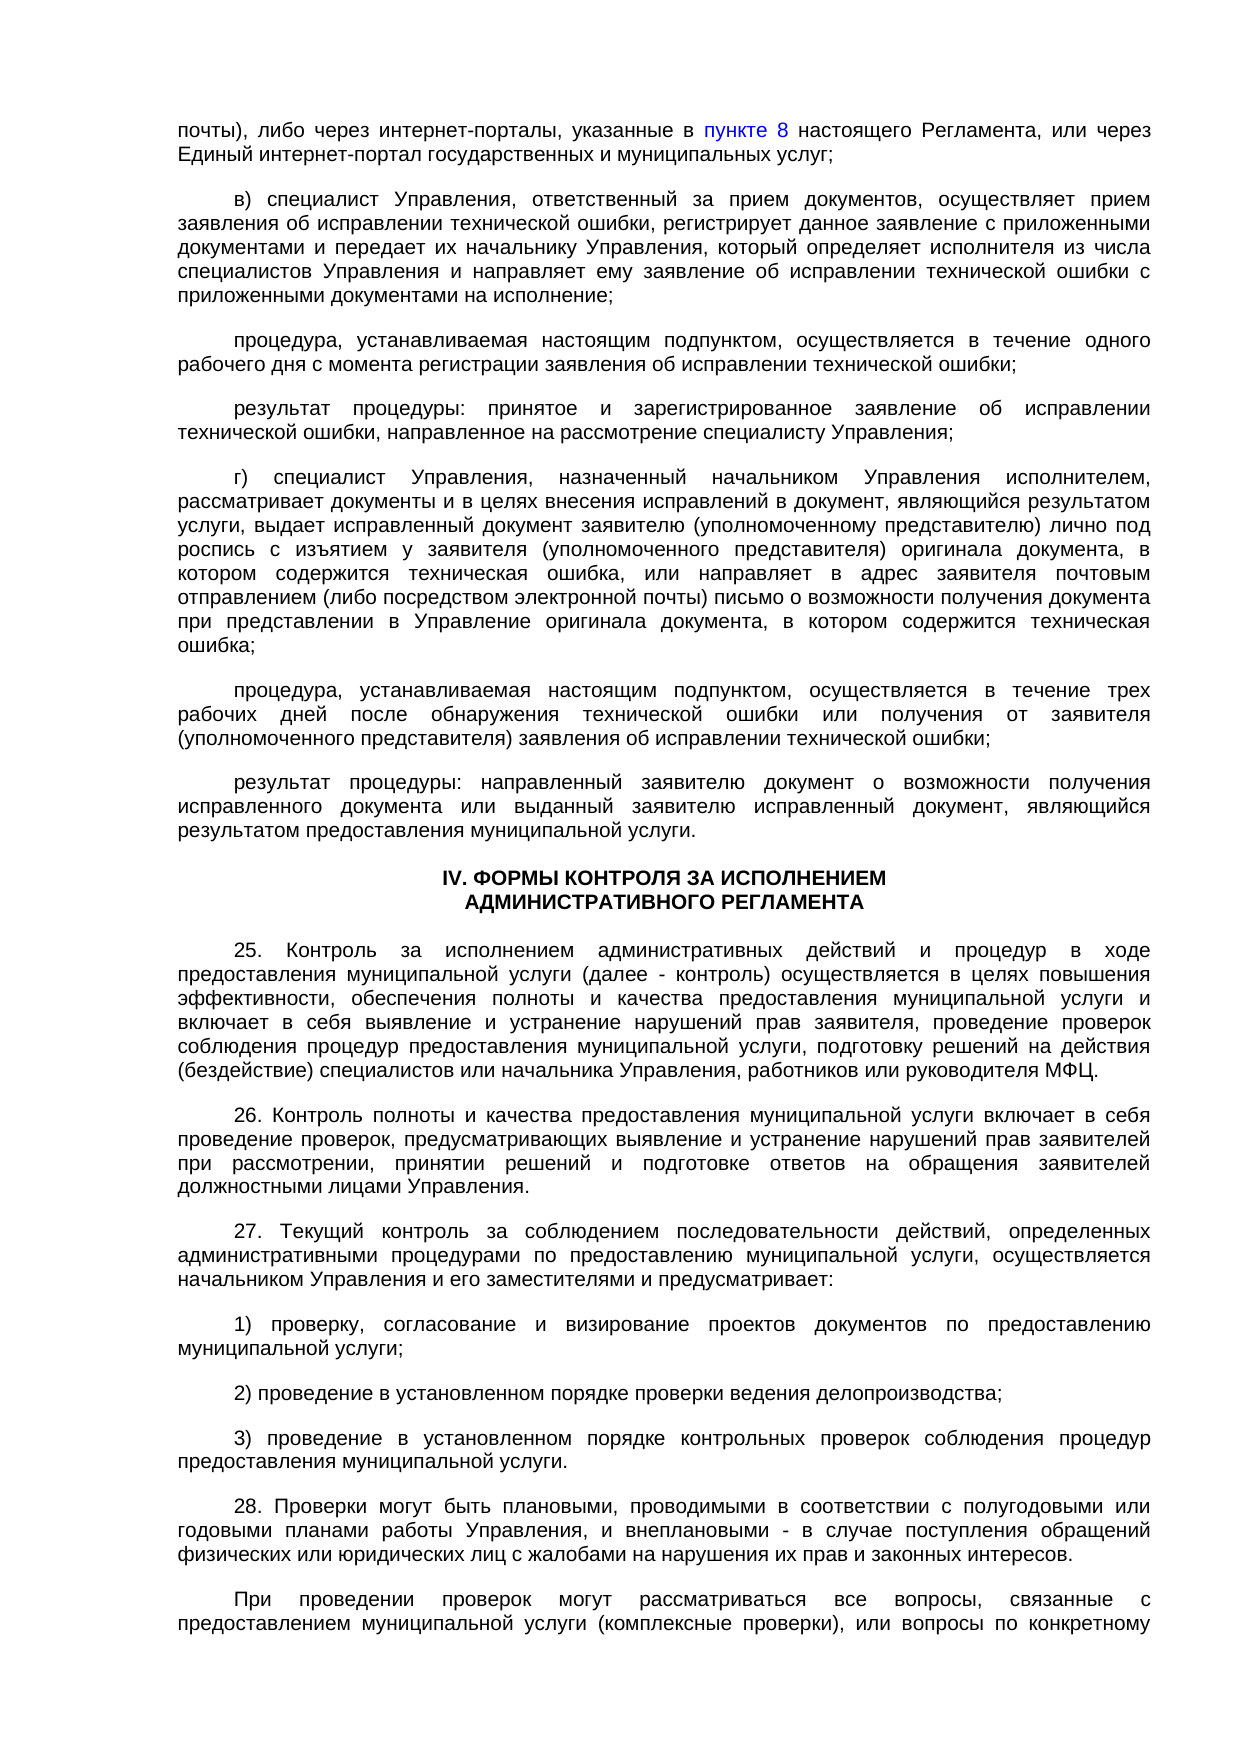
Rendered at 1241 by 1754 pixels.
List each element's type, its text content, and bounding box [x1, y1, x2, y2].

text результат процедуры: направленный заявителю документ о возможности получения исправленного документа или выданный заявителю исправленный документ, являющийся результатом предоставления муниципальной услуги. [177, 770, 1152, 842]
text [177, 118, 1152, 166]
text процедура, устанавливаемая настоящим подпунктом, осуществляется в течение трех рабочих дней после обнаружения технической ошибки или получения от заявителя (уполномоченного представителя) заявления об исправлении технической ошибки; [177, 677, 1152, 749]
text в) специалист Управления, ответственный за прием документов, осуществляет прием заявления об исправлении технической ошибки, регистрирует данное заявление с приложенными документами и передает их начальнику Управления, который определяет исполнителя из числа специалистов Управления и направляет ему заявление об исправлении технической ошибки с приложенными документами на исполнение; [177, 187, 1152, 307]
text 25. Контроль за исполнением административных действий и процедур в ходе предоставления муниципальной услуги (далее - контроль) осуществляется в целях повышения эффективности, обеспечения полноты и качества предоставления муниципальной услуги и включает в себя выявление и устранение нарушений прав заявителя, проведение проверок соблюдения процедур предоставления муниципальной услуги, подготовку решений на действия (бездействие) специалистов или начальника Управления, работников или руководителя МФЦ. [177, 938, 1152, 1082]
text 26. Контроль полноты и качества предоставления муниципальной услуги включает в себя проведение проверок, предусматривающих выявление и устранение нарушений прав заявителей при рассмотрении, принятии решений и подготовке ответов на обращения заявителей должностными лицами Управления. [177, 1102, 1152, 1198]
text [177, 1587, 1152, 1635]
text 3) проведение в установленном порядке контрольных проверок соблюдения процедур предоставления муниципальной услуги. [177, 1425, 1152, 1473]
title IV. ФОРМЫ КОНТРОЛЯ ЗА ИСПОЛНЕНИЕМ [177, 866, 1152, 890]
text результат процедуры: принятое и зарегистрированное заявление об исправлении технической ошибки, направленное на рассмотрение специалисту Управления; [177, 396, 1152, 444]
text процедура, устанавливаемая настоящим подпунктом, осуществляется в течение одного рабочего дня с момента регистрации заявления об исправлении технической ошибки; [177, 327, 1152, 375]
text 1) проверку, согласование и визирование проектов документов по предоставлению муниципальной услуги; [177, 1312, 1152, 1360]
text 28. Проверки могут быть плановыми, проводимыми в соответствии с полугодовыми или годовыми планами работы Управления, и внеплановыми - в случае поступления обращений физических или юридических лиц с жалобами на нарушения их прав и законных интересов. [177, 1494, 1152, 1566]
title АДМИНИСТРАТИВНОГО РЕГЛАМЕНТА [177, 890, 1152, 914]
text 2) проведение в установленном порядке проверки ведения делопроизводства; [177, 1381, 1152, 1404]
text 27. Текущий контроль за соблюдением последовательности действий, определенных административными процедурами по предоставлению муниципальной услуги, осуществляется начальником Управления и его заместителями и предусматривает: [177, 1219, 1152, 1291]
text г) специалист Управления, назначенный начальником Управления исполнителем, рассматривает документы и в целях внесения исправлений в документ, являющийся результатом услуги, выдает исправленный документ заявителю (уполномоченному представителю) лично под роспись с изъятием у заявителя (уполномоченного представителя) оригинала документа, в котором содержится техническая ошибка, или направляет в адрес заявителя почтовым отправлением (либо посредством электронной почты) письмо о возможности получения документа при представлении в Управление оригинала документа, в котором содержится техническая ошибка; [177, 465, 1152, 657]
